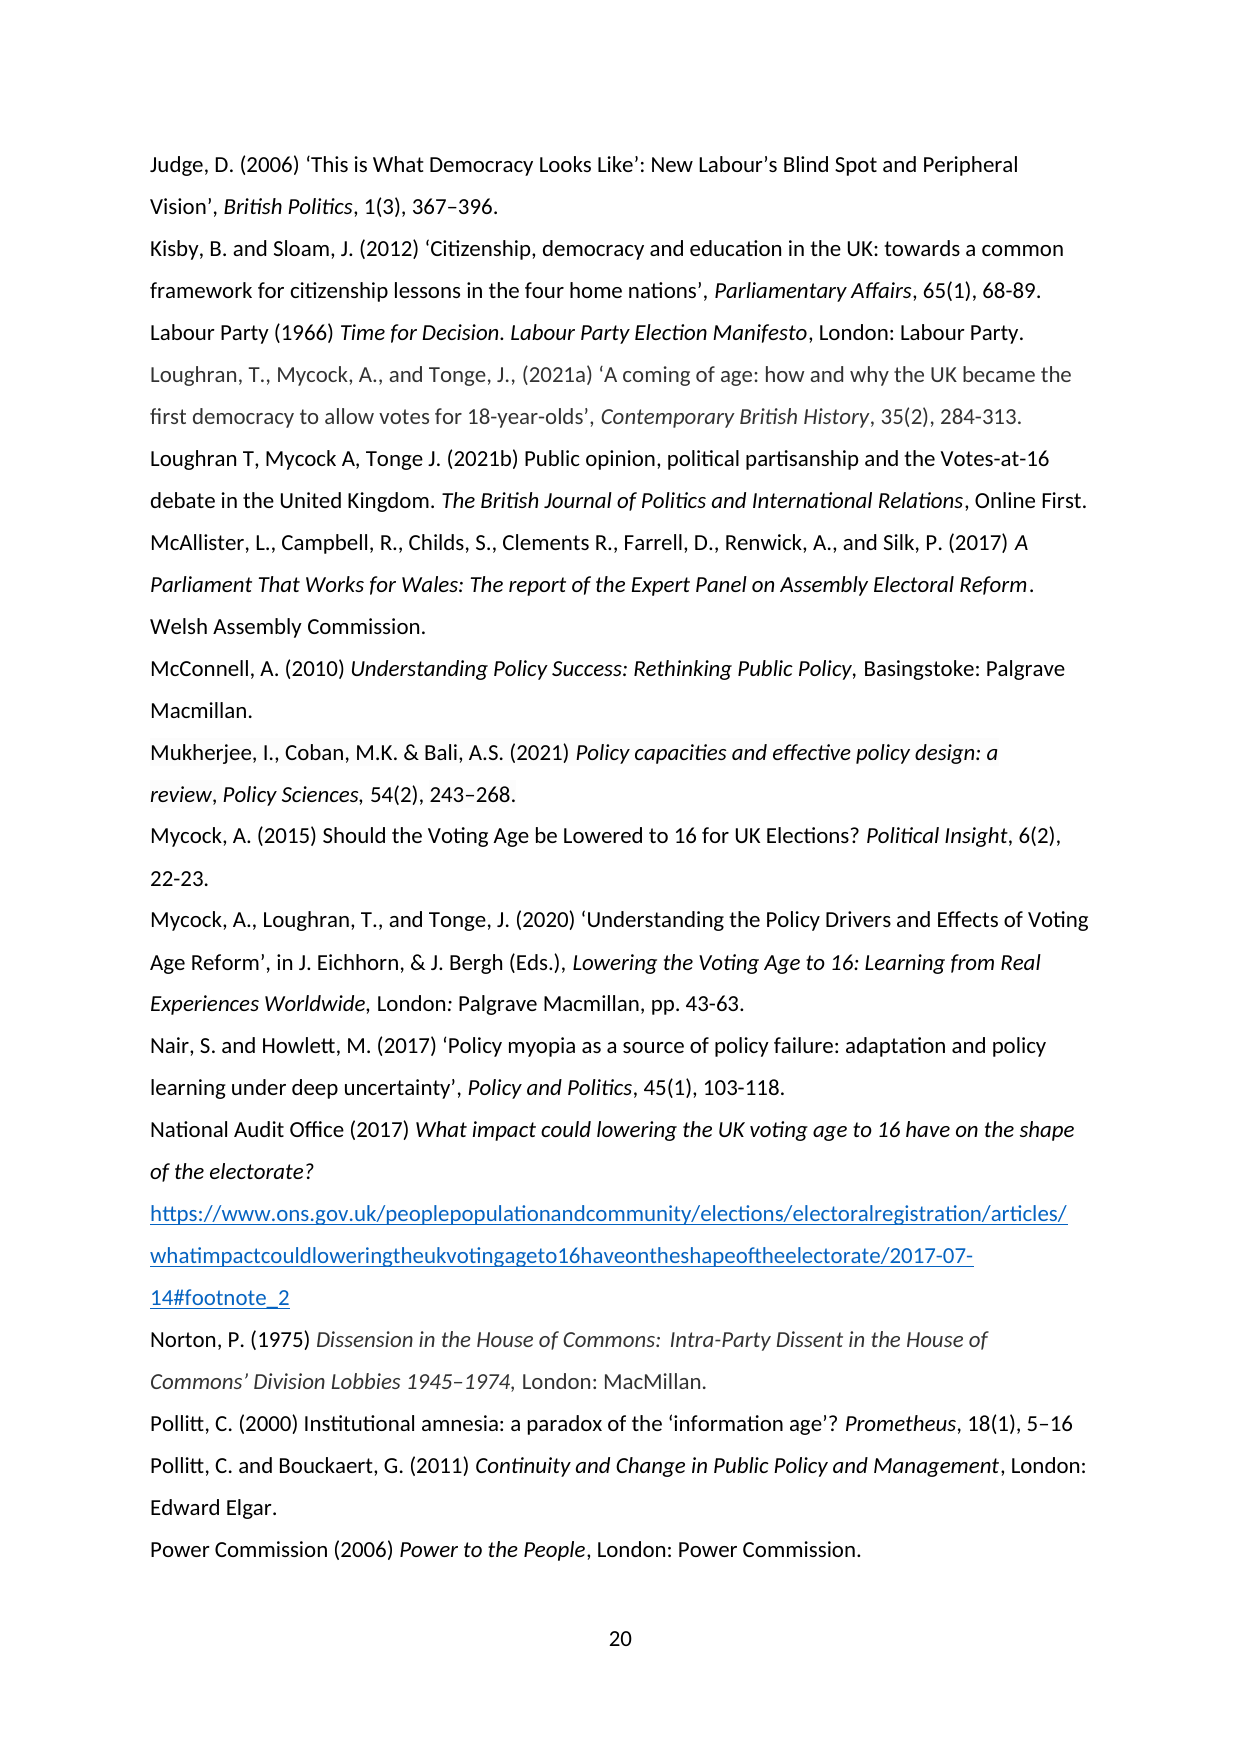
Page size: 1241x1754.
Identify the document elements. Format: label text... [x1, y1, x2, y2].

text Judge, D. (2006) ‘This is What Democracy Looks Like’: New Labour’s Blind Spot and Peripheral Vision’, British Politics, 1(3), 367–396. [150, 150, 1090, 220]
subtitle Mycock, A., Loughran, T., and Tonge, J. (2020) ‘Understanding the Policy Drivers and Effects of Voting Age Reform’, in J. Eichhorn, & J. Bergh (Eds.), Lowering the Voting Age to 16: Learning from Real Experiences Worldwide, London: Palgrave Macmillan, pp. 43-63. [150, 934, 1090, 1018]
text Mukherjee, I., Coban, M.K. & Bali, A.S. (2021) Policy capacities and effective policy design: a review, Policy Sciences, 54(2), 243–268. [150, 738, 1090, 808]
text Labour Party (1966) Time for Decision. Labour Party Election Manifesto, London: Labour Party. [150, 318, 1090, 346]
subtitle Mycock, A. (2015) Should the Voting Age be Lowered to 16 for UK Elections? Political Insight, 6(2), 22-23. [150, 822, 1090, 892]
text Power Commission (2006) Power to the People, London: Power Commission. [150, 1535, 1090, 1563]
text Pollitt, C. and Bouckaert, G. (2011) Continuity and Change in Public Policy and Management, London: Edward Elgar. [150, 1451, 1090, 1521]
text Loughran T, Mycock A, Tonge J. (2021b) Public opinion, political partisanship and the Votes-at-16 debate in the United Kingdom. The British Journal of Politics and International Relations, Online First. [150, 444, 1090, 514]
text National Audit Office (2017) What impact could lowering the UK voting age to 16 have on the shape of the electorate? https://www.ons.gov.uk/peoplepopulationandcommunity/elections/electoralregistration/articles/whatimpactcouldloweringtheukvotingageto16haveontheshapeoftheelectorate/2017-07-14#footnote_2 [150, 1116, 1090, 1311]
text Kisby, B. and Sloam, J. (2012) ‘Citizenship, democracy and education in the UK: towards a common framework for citizenship lessons in the four home nations’, Parliamentary Affairs, 65(1), 68-89. [150, 234, 1090, 304]
text McAllister, L., Campbell, R., Childs, S., Clements R., Farrell, D., Renwick, A., and Silk, P. (2017) A Parliament That Works for Wales: The report of the Expert Panel on Assembly Electoral Reform. Welsh Assembly Commission. [150, 528, 1090, 640]
text Pollitt, C. (2000) Institutional amnesia: a paradox of the ‘information age’? Prometheus, 18(1), 5–16 [150, 1409, 1090, 1437]
text McConnell, A. (2010) Understanding Policy Success: Rethinking Public Policy, Basingstoke: Palgrave Macmillan. [150, 654, 1090, 724]
text Norton, P. (1975) Dissension in the House of Commons: Intra-Party Dissent in the House of Commons’ Division Lobbies 1945–1974, London: MacMillan. [150, 1325, 1090, 1395]
text Loughran, T., Mycock, A., and Tonge, J., (2021a) ‘A coming of age: how and why the UK became the first democracy to allow votes for 18-year-olds’, Contemporary British History, 35(2), 284-313. [150, 360, 1090, 430]
text Nair, S. and Howlett, M. (2017) ‘Policy myopia as a source of policy failure: adaptation and policy learning under deep uncertainty’, Policy and Politics, 45(1), 103-118. [150, 1032, 1090, 1102]
